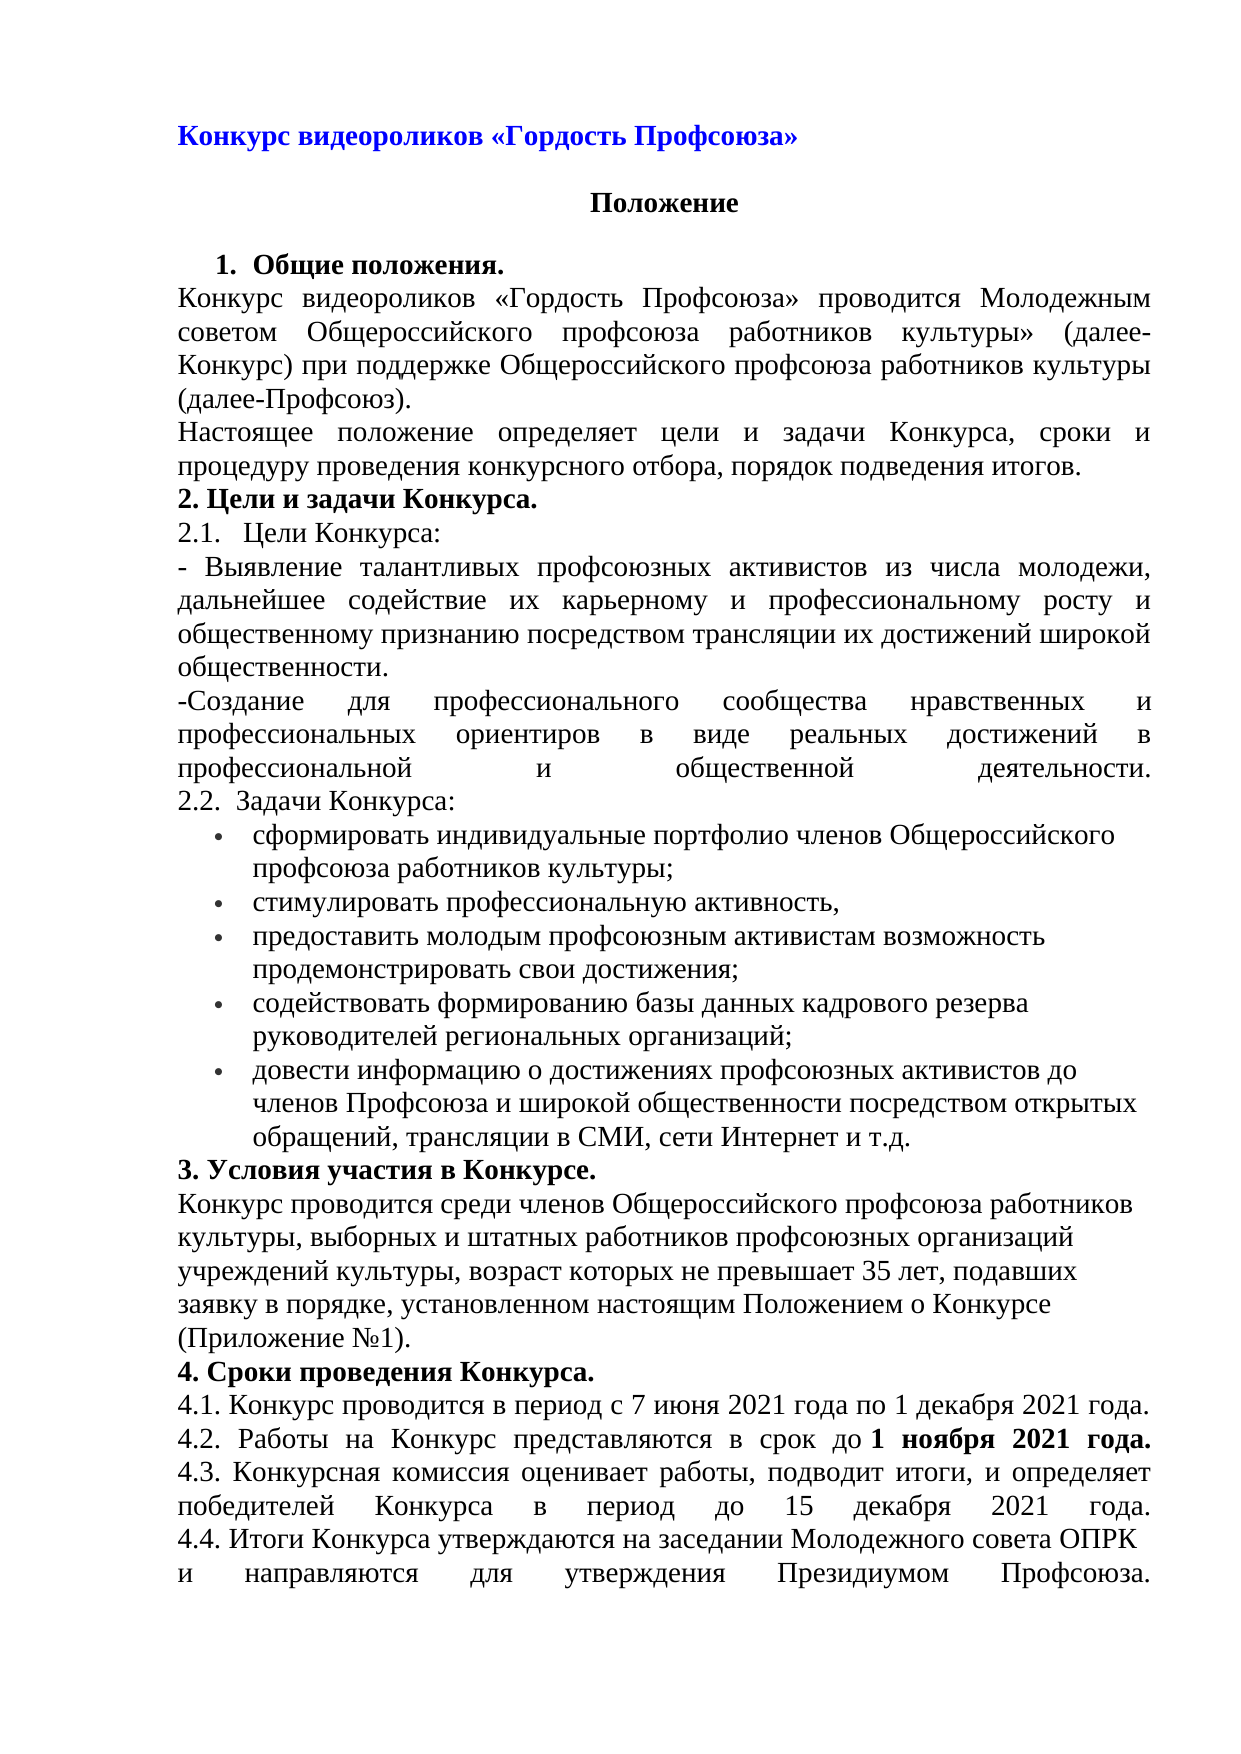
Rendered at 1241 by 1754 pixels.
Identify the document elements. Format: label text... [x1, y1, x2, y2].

text 4. Сроки проведения Конкурса. [177, 1354, 1152, 1387]
text Положение [177, 185, 1152, 247]
list стимулировать профессиональную активность, [215, 884, 1152, 918]
text - Выявление талантливых профсоюзных активистов из числа молодежи, дальнейшее содействие их карьерному и профессиональному росту и общественному признанию посредством трансляции их достижений широкой общественности. -Создание для профессионального сообщества нравственных и профессиональных ориентиров в виде реальных достижений в профессиональной и общественной деятельности. 2.2. Задачи Конкурса: [177, 549, 1152, 817]
text 4.1. Конкурс проводится в период с 7 июня 2021 года по 1 декабря 2021 года. 4.2. Работы на Конкурс представляются в срок до 1 ноября 2021 года. 4.3. Конкурсная комиссия оценивает работы, подводит итоги, и определяет победителей Конкурса в период до 15 декабря 2021 года. 4.4. Итоги Конкурса утверждаются на заседании Молодежного совета ОПРК и направляются для утверждения Президиумом Профсоюза. [177, 1387, 1152, 1616]
list сформировать индивидуальные портфолио членов Общероссийского профсоюза работников культуры; [215, 817, 1152, 884]
text Конкурс видеороликов «Гордость Профсоюза» [177, 118, 1152, 152]
text 3. Условия участия в Конкурсе. Конкурс проводится среди членов Общероссийского профсоюза работников культуры, выборных и штатных работников профсоюзных организаций учреждений культуры, возраст которых не превышает 35 лет, подавших заявку в порядке, установленном настоящим Положением о Конкурсе (Приложение №1). [177, 1152, 1152, 1354]
text 2. Цели и задачи Конкурса. [177, 482, 1152, 515]
list довести информацию о достижениях профсоюзных активистов до членов Профсоюза и широкой общественности посредством открытых обращений, трансляции в СМИ, сети Интернет и т.д. [215, 1052, 1152, 1152]
text 2.1. Цели Конкурса: [177, 515, 1152, 549]
list содействовать формированию базы данных кадрового резерва руководителей региональных организаций; [215, 985, 1152, 1052]
list Общие положения. [215, 247, 1152, 280]
list предоставить молодым профсоюзным активистам возможность продемонстрировать свои достижения; [215, 918, 1152, 985]
text Конкурс видеороликов «Гордость Профсоюза» проводится Молодежным советом Общероссийского профсоюза работников культуры» (далее-Конкурс) при поддержке Общероссийского профсоюза работников культуры (далее-Профсоюз). Настоящее положение определяет цели и задачи Конкурса, сроки и процедуру проведения конкурсного отбора, порядок подведения итогов. [177, 280, 1152, 482]
